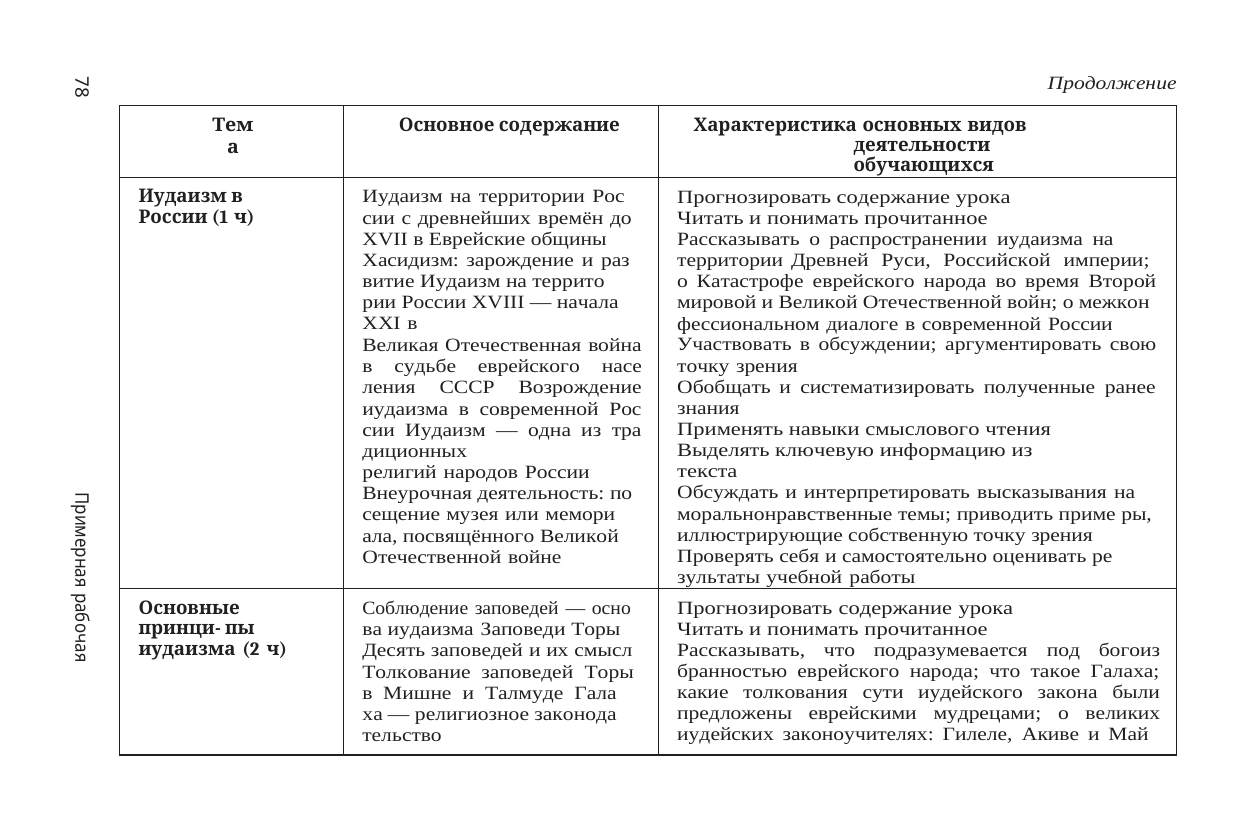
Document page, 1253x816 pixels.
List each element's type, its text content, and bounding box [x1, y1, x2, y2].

table_cell Иудаизм в России (1 ч) [120, 178, 343, 588]
table_header Характеристика основных видов деятельности обучающихся [659, 106, 1176, 177]
table_cell Иудаизм на территории Рос­ сии с древнейших времён до XVII в Еврейские общины Хасидизм: зарождение и раз­ витие Иудаизм на террито­ рии России XVIII — начала XXI в Великая Отечественная война в судьбе еврейского насе­ ления СССР Возрождение иудаизма в современной Рос­ сии Иудаизм — одна из тра­ диционных религий народов России Внеурочная деятельность: по­ сещение музея или мемори­ ала, посвящённого Великой Отечественной войне [344, 178, 658, 588]
table_header Тема [120, 106, 343, 177]
table_cell Соблюдение заповедей — осно­ ва иудаизма Заповеди Торы Десять заповедей и их смысл Толкование заповедей Торы в Мишне и Талмуде Гала­ ха — религиозное законода­ тельство [344, 589, 658, 754]
text Продолжение [106, 72, 1176, 94]
table_cell Прогнозировать содержание урока Читать и понимать прочитанное Рассказывать о распространении иудаизма на территории Древней Руси, Российской империи; о Катастрофе еврейского народа во время Второй мировой и Великой Отечественной войн; о межкон­ фессиональном диалоге в современной России Участвовать в обсуждении; аргументировать свою точку зрения Обобщать и систематизировать полученные ранее знания Применять навыки смыслового чтения Выделять ключевую информацию из текста Обсуждать и интерпретировать высказывания на морально­нравственные темы; приводить приме­ ры, иллюстрирующие собственную точку зрения Проверять себя и самостоятельно оценивать ре­ зультаты учебной работы [659, 178, 1176, 588]
table_cell Основные принци- пы иудаизма (2 ч) [120, 589, 343, 754]
table_cell Прогнозировать содержание урока Читать и понимать прочитанное Рассказывать, что подразумевается под богоиз­ бранностью еврейского народа; что такое Галаха; какие толкования сути иудейского закона были предложены еврейскими мудрецами; о великих иудейских законоучителях: Гилеле, Акиве и Май­ [659, 589, 1176, 754]
table_header Основное содержание [344, 106, 658, 177]
